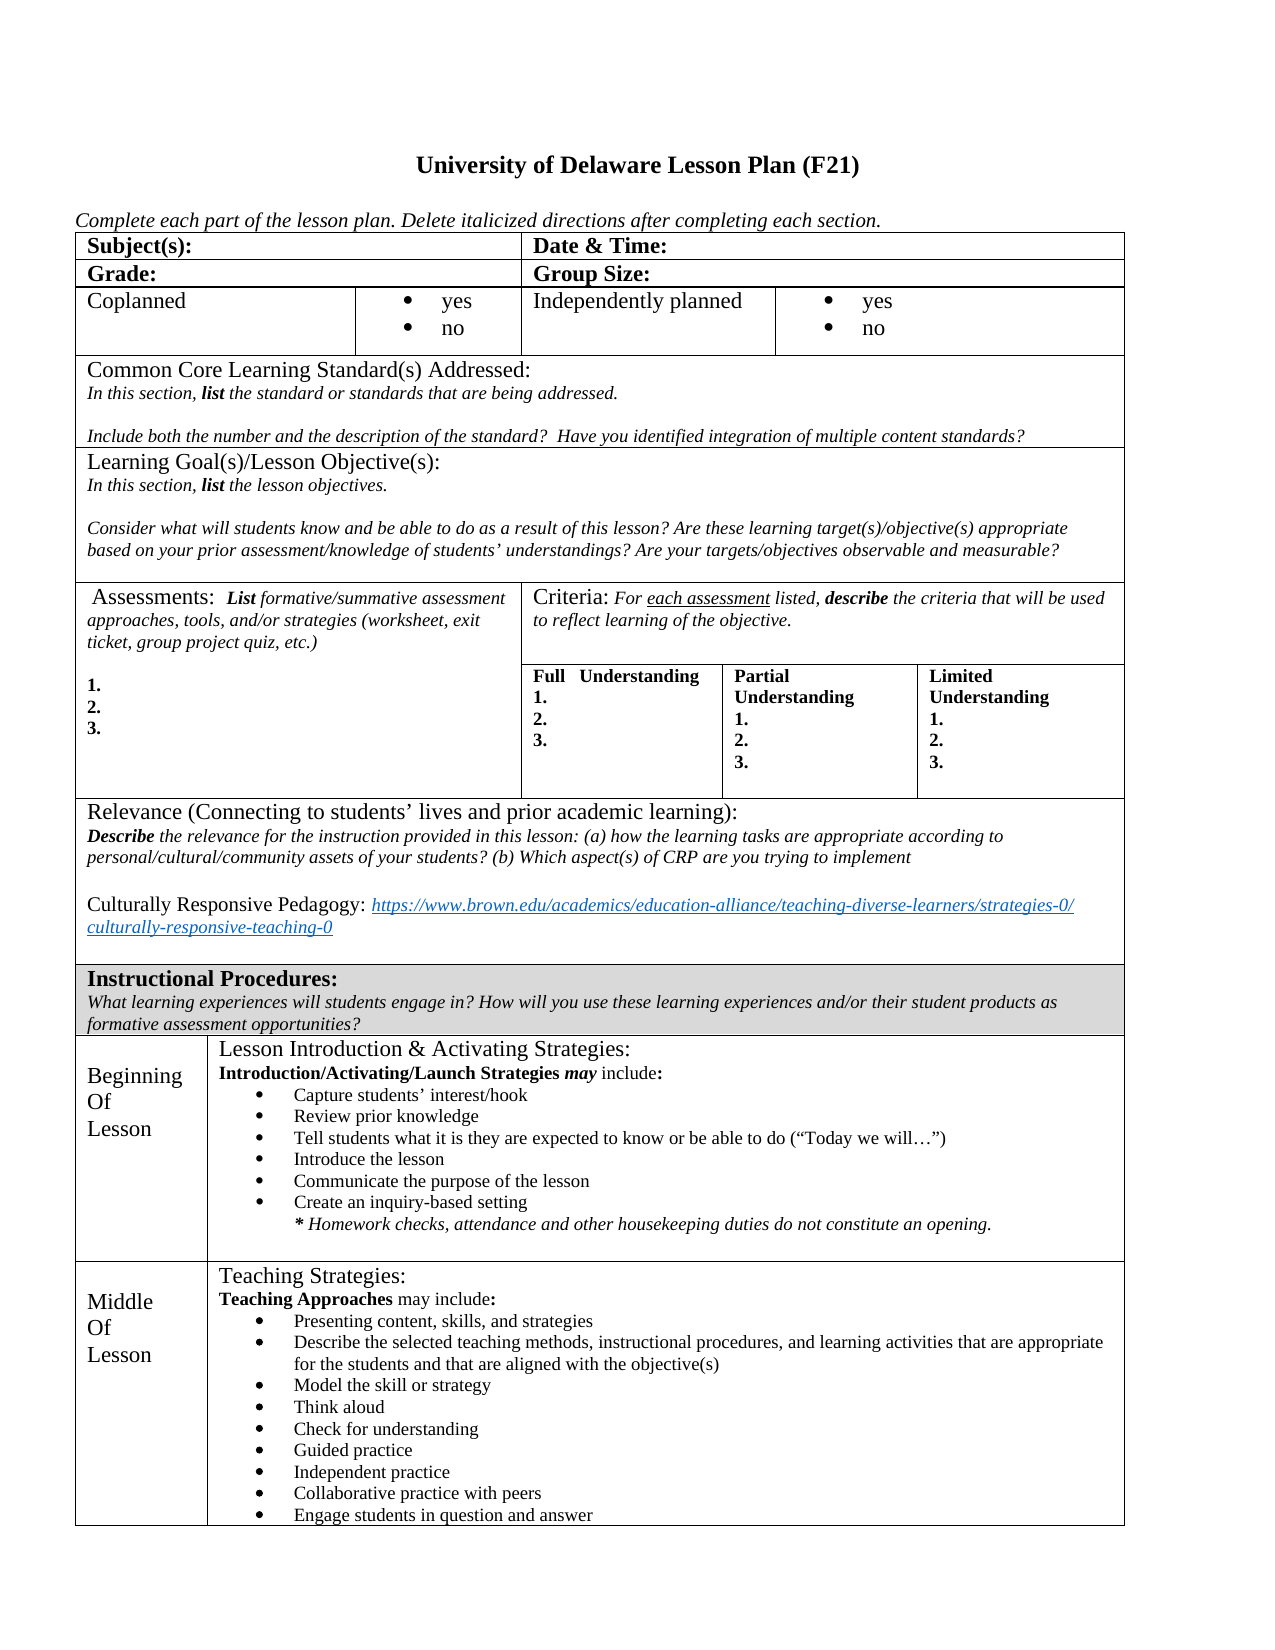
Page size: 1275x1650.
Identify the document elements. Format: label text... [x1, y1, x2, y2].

table_cell Assessments: List formative/summative assessment approaches, tools, and/or strategies (worksheet, exit ticket, group project quiz, etc.) 1. 2. 3. [76, 583, 521, 797]
table_cell Criteria: For each assessment listed, describe the criteria that will be used to reflect learning of the objective. [522, 583, 1124, 663]
table_cell yes no [776, 288, 1124, 355]
table_cell Middle Of Lesson [76, 1262, 207, 1525]
text Complete each part of the lesson plan. Delete italicized directions after completing each section. [75, 207, 1200, 232]
table_cell Learning Goal(s)/Lesson Objective(s): In this section, list the lesson objectives. Consider what will students know and be able to do as a result of this lesson? Are these learning target(s)/objective(s) appropriate based on your prior assessment/knowledge of students’ understandings? Are your targets/objectives observable and measurable? [76, 448, 1124, 582]
table_cell Independently planned [522, 288, 775, 355]
table_cell Coplanned [76, 288, 355, 355]
table_cell Partial Understanding 1. 2. 3. [723, 665, 917, 797]
table_cell yes no [356, 288, 521, 355]
table_cell Lesson Introduction & Activating Strategies: Introduction/Activating/Launch Strategies may include: Capture students’ interest/hook Review prior knowledge Tell students what it is they are expected to know or be able to do (“Today we will…”) Introduce the lesson Communicate the purpose of the lesson Create an inquiry-based setting * Homework checks, attendance and other housekeeping duties do not constitute an opening. [208, 1036, 1124, 1261]
table_header Date & Time: [522, 233, 1124, 259]
table_cell Grade: [76, 260, 521, 286]
table_cell Common Core Learning Standard(s) Addressed: In this section, list the standard or standards that are being addressed. Include both the number and the description of the standard? Have you identified integration of multiple content standards? [76, 356, 1124, 447]
text University of Delaware Lesson Plan (F21) [75, 150, 1200, 179]
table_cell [208, 1262, 1124, 1525]
table_cell Group Size: [522, 260, 1124, 286]
table_cell Instructional Procedures: What learning experiences will students engage in? How will you use these learning experiences and/or their student products as formative assessment opportunities? [76, 965, 1124, 1034]
table_cell Limited Understanding 1. 2. 3. [918, 665, 1124, 797]
table_cell Beginning Of Lesson [76, 1036, 207, 1261]
table_cell Full Understanding 1. 2. 3. [522, 665, 722, 797]
table_header Subject(s): [76, 233, 521, 259]
table_cell Relevance (Connecting to students’ lives and prior academic learning): Describe the relevance for the instruction provided in this lesson: (a) how the learning tasks are appropriate according to personal/cultural/community assets of your students? (b) Which aspect(s) of CRP are you trying to implement Culturally Responsive Pedagogy: https://www.brown.edu/academics/education-alliance/teaching-diverse-learners/strategies-0/culturally-responsive-teaching-0 [76, 799, 1124, 964]
